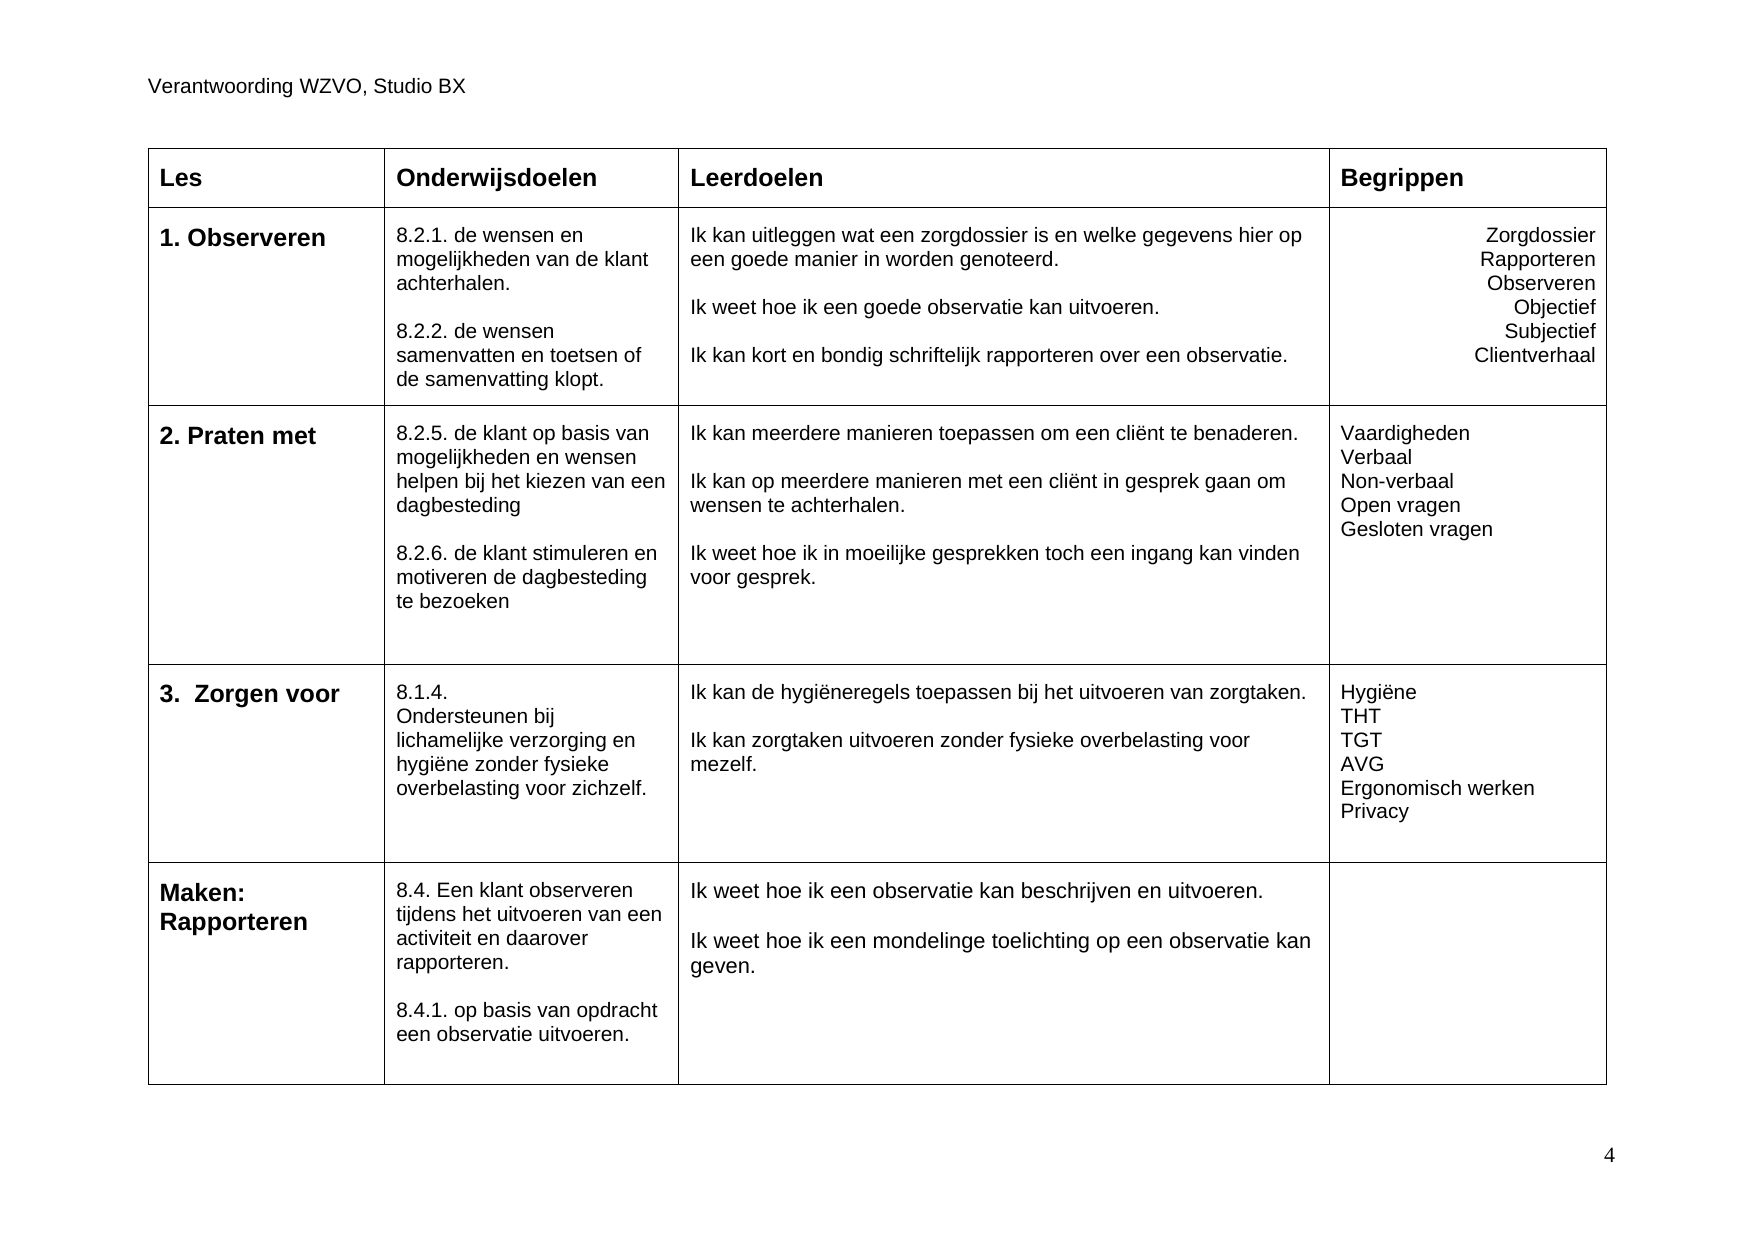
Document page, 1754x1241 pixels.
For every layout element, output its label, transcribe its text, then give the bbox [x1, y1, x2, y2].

table_header Begrippen [1330, 149, 1606, 207]
table_cell 2. Praten met [149, 406, 384, 664]
table_cell Vaardigheden Verbaal Non-verbaal Open vragen Gesloten vragen [1330, 406, 1606, 664]
table_header Les [149, 149, 384, 207]
table_cell 8.2.1. de wensen en mogelijkheden van de klant achterhalen. 8.2.2. de wensen samenvatten en toetsen of de samenvatting klopt. [385, 208, 678, 405]
table_header Onderwijsdoelen [385, 149, 678, 207]
table_cell 3. Zorgen voor [149, 665, 384, 862]
table_cell Maken: Rapporteren [149, 863, 384, 1084]
table_cell Ik kan de hygiëneregels toepassen bij het uitvoeren van zorgtaken. Ik kan zorgtaken uitvoeren zonder fysieke overbelasting voor mezelf. [679, 665, 1329, 862]
table_cell 1. Observeren [149, 208, 384, 405]
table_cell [385, 863, 678, 1084]
table_header Leerdoelen [679, 149, 1329, 207]
table_cell 8.1.4. Ondersteunen bij lichamelijke verzorging en hygiëne zonder fysieke overbelasting voor zichzelf. [385, 665, 678, 862]
table_cell 8.2.5. de klant op basis van mogelijkheden en wensen helpen bij het kiezen van een dagbesteding 8.2.6. de klant stimuleren en motiveren de dagbesteding te bezoeken [385, 406, 678, 664]
table_cell Hygiëne THT TGT AVG Ergonomisch werken Privacy [1330, 665, 1606, 862]
table_cell Ik kan uitleggen wat een zorgdossier is en welke gegevens hier op een goede manier in worden genoteerd. Ik weet hoe ik een goede observatie kan uitvoeren. Ik kan kort en bondig schriftelijk rapporteren over een observatie. [679, 208, 1329, 405]
table_cell Zorgdossier Rapporteren Observeren Objectief Subjectief Clientverhaal [1330, 208, 1606, 405]
table_cell Ik kan meerdere manieren toepassen om een cliënt te benaderen. Ik kan op meerdere manieren met een cliënt in gesprek gaan om wensen te achterhalen. Ik weet hoe ik in moeilijke gesprekken toch een ingang kan vinden voor gesprek. [679, 406, 1329, 664]
table_cell [1330, 863, 1606, 1084]
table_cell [679, 863, 1329, 1084]
